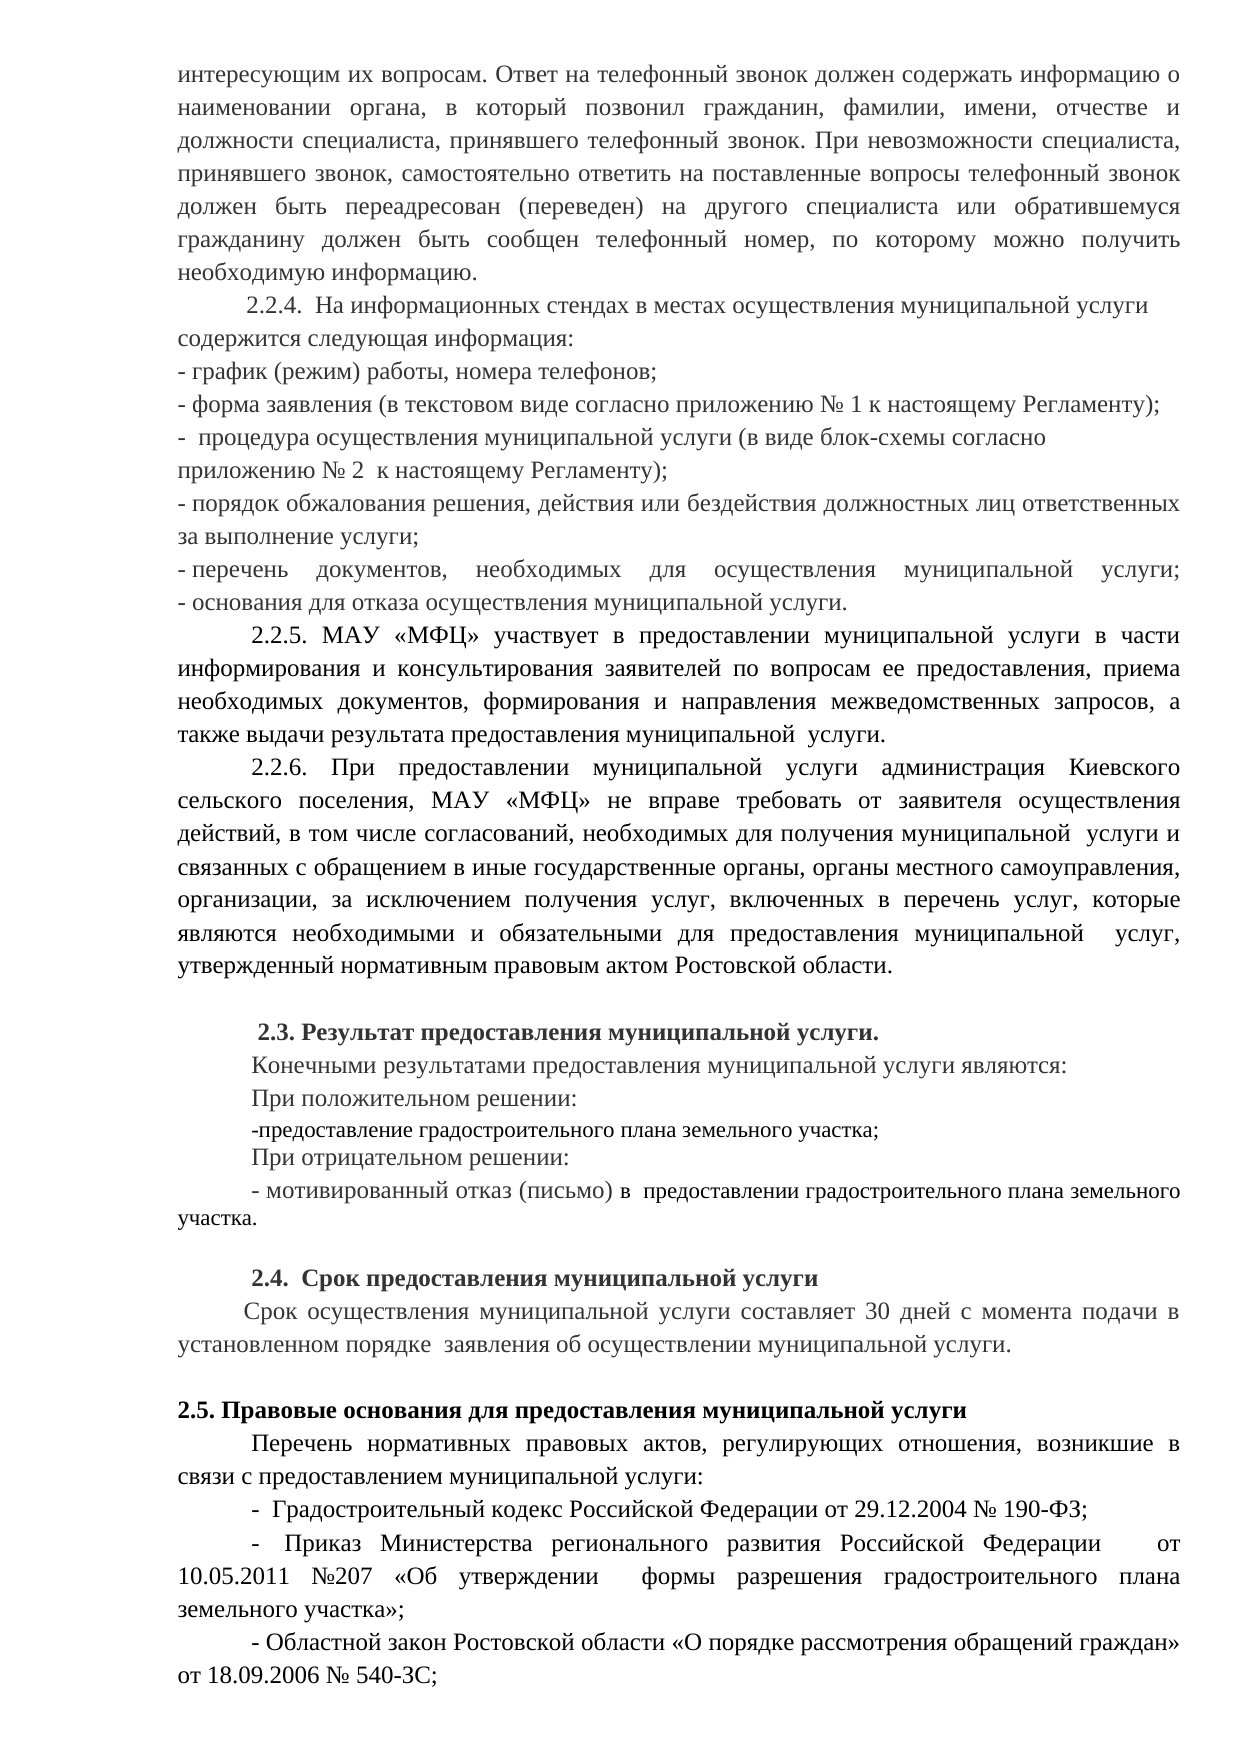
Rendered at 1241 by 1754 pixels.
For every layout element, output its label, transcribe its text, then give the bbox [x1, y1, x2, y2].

text - Приказ Министерства регионального развития Российской Федерации от 10.05.2011 №207 «Об утверждении формы разрешения градостроительного плана земельного участка»; [177, 1528, 1181, 1623]
text 2.2.4. На информационных стендах в местах осуществления муниципальной услуги содержится следующая информация: - график (режим) работы, номера телефонов; - форма заявления (в текстовом виде согласно приложению № 1 к настоящему Регламенту); - процедура осуществления муниципальной услуги (в виде блок-схемы согласно приложению № 2 к настоящему Регламенту); [177, 290, 1181, 484]
text Срок осуществления муниципальной услуги составляет 30 дней с момента подачи в установленном порядке заявления об осуществлении муниципальной услуги. [177, 1296, 1181, 1358]
text - мотивированный отказ (письмо) в предоставлении градостроительного плана земельного участка. [177, 1175, 1181, 1230]
text - порядок обжалования решения, действия или бездействия должностных лиц ответственных за выполнение услуги; [177, 488, 1181, 550]
text 2.5. Правовые основания для предоставления муниципальной услуги [177, 1395, 1181, 1424]
text -предоставление градостроительного плана земельного участка; [177, 1116, 1181, 1142]
text - перечень документов, необходимых для осуществления муниципальной услуги; - основания для отказа осуществления муниципальной услуги. [177, 554, 1181, 616]
text 2.2.5. МАУ «МФЦ» участвует в предоставлении муниципальной услуги в части информирования и консультирования заявителей по вопросам ее предоставления, приема необходимых документов, формирования и направления межведомственных запросов, а также выдачи результата предоставления муниципальной услуги. [177, 620, 1181, 748]
text - Градостроительный кодекс Российской Федерации от 29.12.2004 № 190-ФЗ; [177, 1494, 1181, 1523]
text Конечными результатами предоставления муниципальной услуги являются: [177, 1050, 1181, 1078]
text 2.3. Результат предоставления муниципальной услуги. [177, 1017, 1181, 1045]
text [177, 59, 1181, 286]
text - Областной закон Ростовской области «О порядке рассмотрения обращений граждан» от 18.09.2006 № 540-ЗС; [177, 1627, 1181, 1689]
text 2.4. Срок предоставления муниципальной услуги [177, 1263, 1181, 1292]
text При положительном решении: [177, 1083, 1181, 1111]
text Перечень нормативных правовых актов, регулирующих отношения, возникшие в связи с предоставлением муниципальной услуги: [177, 1428, 1181, 1490]
text При отрицательном решении: [177, 1142, 1181, 1171]
text 2.2.6. При предоставлении муниципальной услуги администрация Киевского сельского поселения, МАУ «МФЦ» не вправе требовать от заявителя осуществления действий, в том числе согласований, необходимых для получения муниципальной услуги и связанных с обращением в иные государственные органы, органы местного самоуправления, организации, за исключением получения услуг, включенных в перечень услуг, которые являются необходимыми и обязательными для предоставления муниципальной услуг, утвержденный нормативным правовым актом Ростовской области. [177, 752, 1181, 979]
